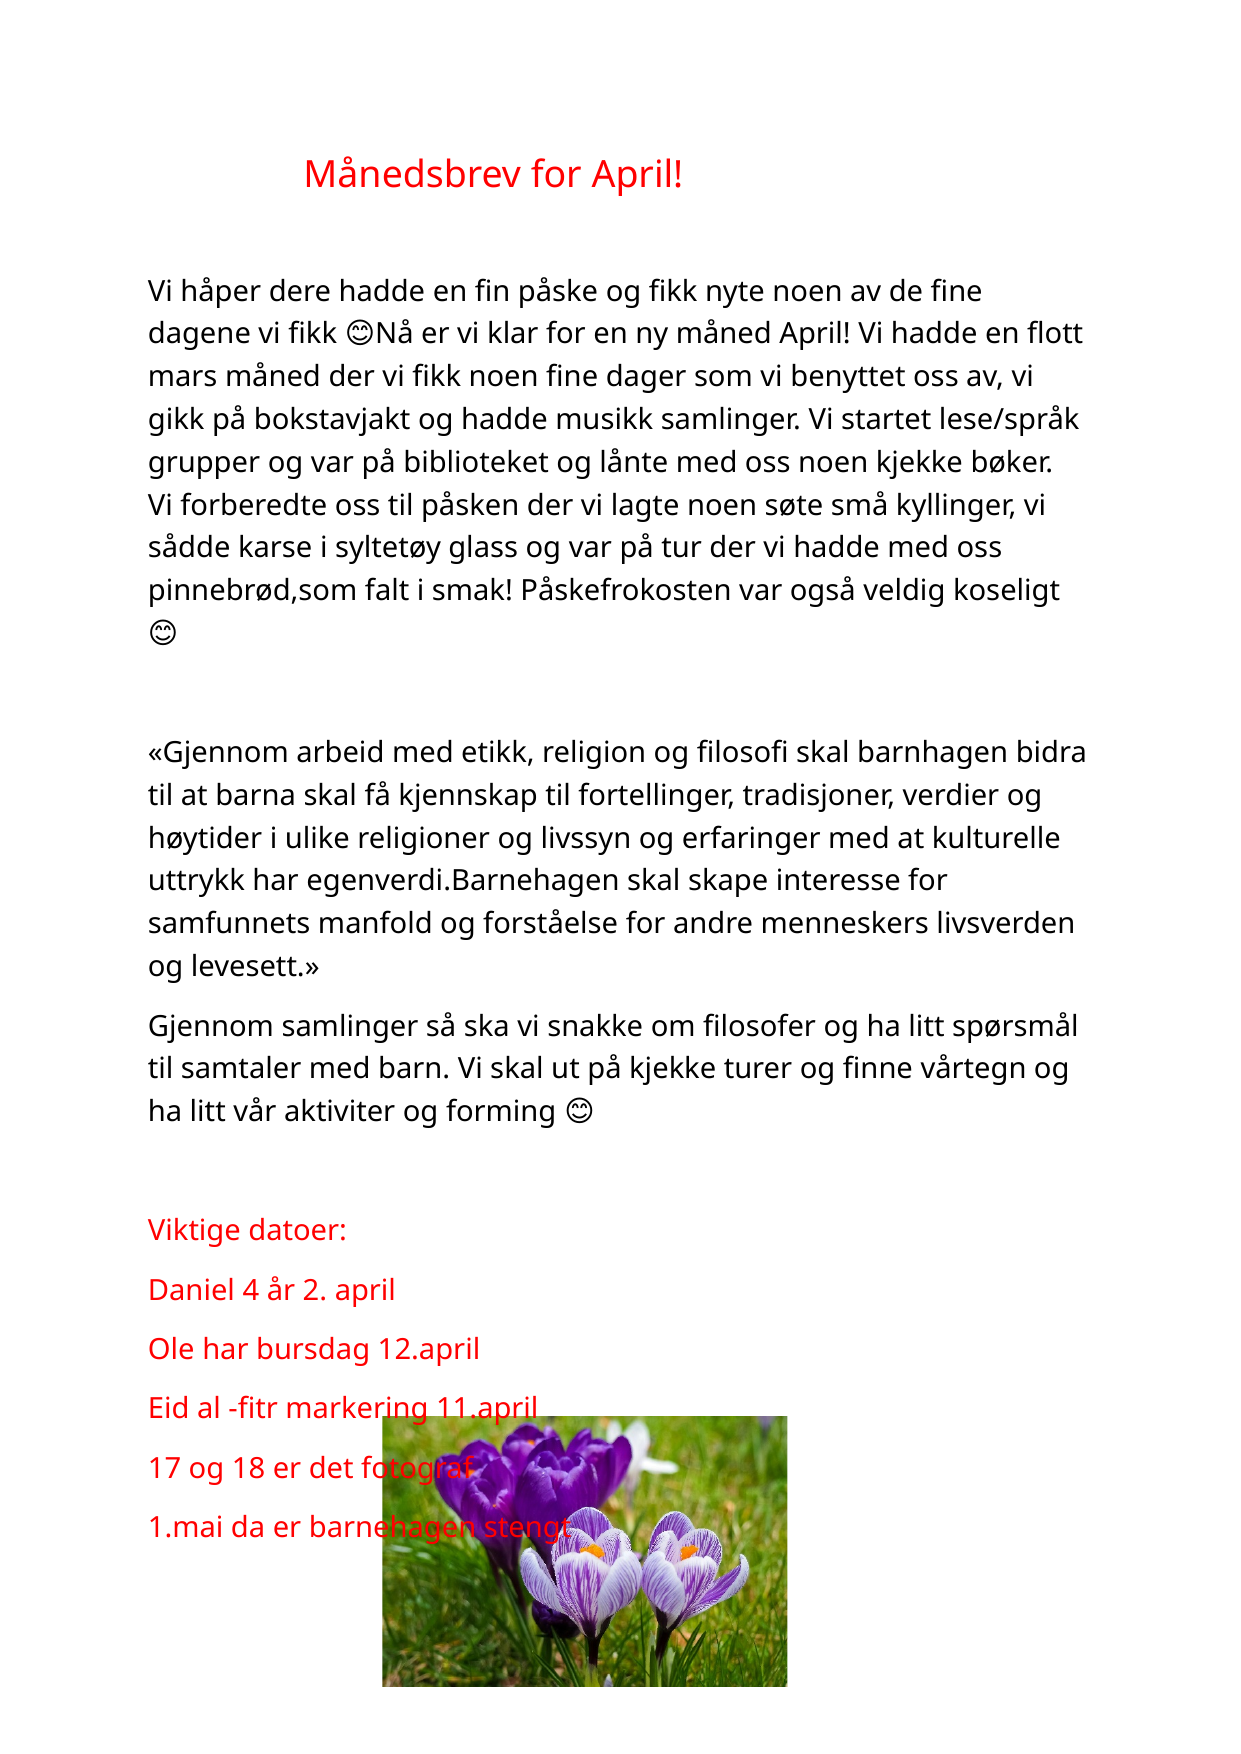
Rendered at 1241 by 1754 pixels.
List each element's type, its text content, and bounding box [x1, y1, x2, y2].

picture [382, 1487, 788, 1507]
text 17 og 18 er det fotograf [148, 1447, 1093, 1487]
text Eid al -fitr markering 11.april [148, 1388, 1093, 1427]
text «Gjennom arbeid med etikk, religion og filosofi skal barnhagen bidra til at barna skal få kjennskap til fortellinger, tradisjoner, verdier og høytider i ulike religioner og livssyn og erfaringer med at kulturelle uttrykk har egenverdi.Barnehagen skal skape interesse for samfunnets manfold og forståelse for andre menneskers livsverden og levesett.» [148, 731, 1093, 985]
text Månedsbrev for April! [148, 148, 1093, 199]
text Daniel 4 år 2. april [148, 1269, 1093, 1308]
text Vi håper dere hadde en fin påske og fikk nyte noen av de fine dagene vi fikk Nå er vi klar for en ny måned April! Vi hadde en flott mars måned der vi fikk noen fine dager som vi benyttet oss av, vi gikk på bokstavjakt og hadde musikk samlinger. Vi startet lese/språk grupper og var på biblioteket og lånte med oss noen kjekke bøker. Vi forberedte oss til påsken der vi lagte noen søte små kyllinger, vi sådde karse i syltetøy glass og var på tur der vi hadde med oss pinnebrød,som falt i smak! Påskefrokosten var også veldig koseligt [148, 270, 1093, 652]
text Ole har bursdag 12.april [148, 1328, 1093, 1368]
text Gjennom samlinger så ska vi snakke om filosofer og ha litt spørsmål til samtaler med barn. Vi skal ut på kjekke turer og finne vårtegn og ha litt vår aktiviter og forming [148, 1005, 1093, 1130]
picture [382, 1427, 788, 1447]
picture [382, 1546, 788, 1687]
text 1.mai da er barnehagen stengt [148, 1507, 1093, 1546]
text Viktige datoer: [148, 1209, 1093, 1249]
